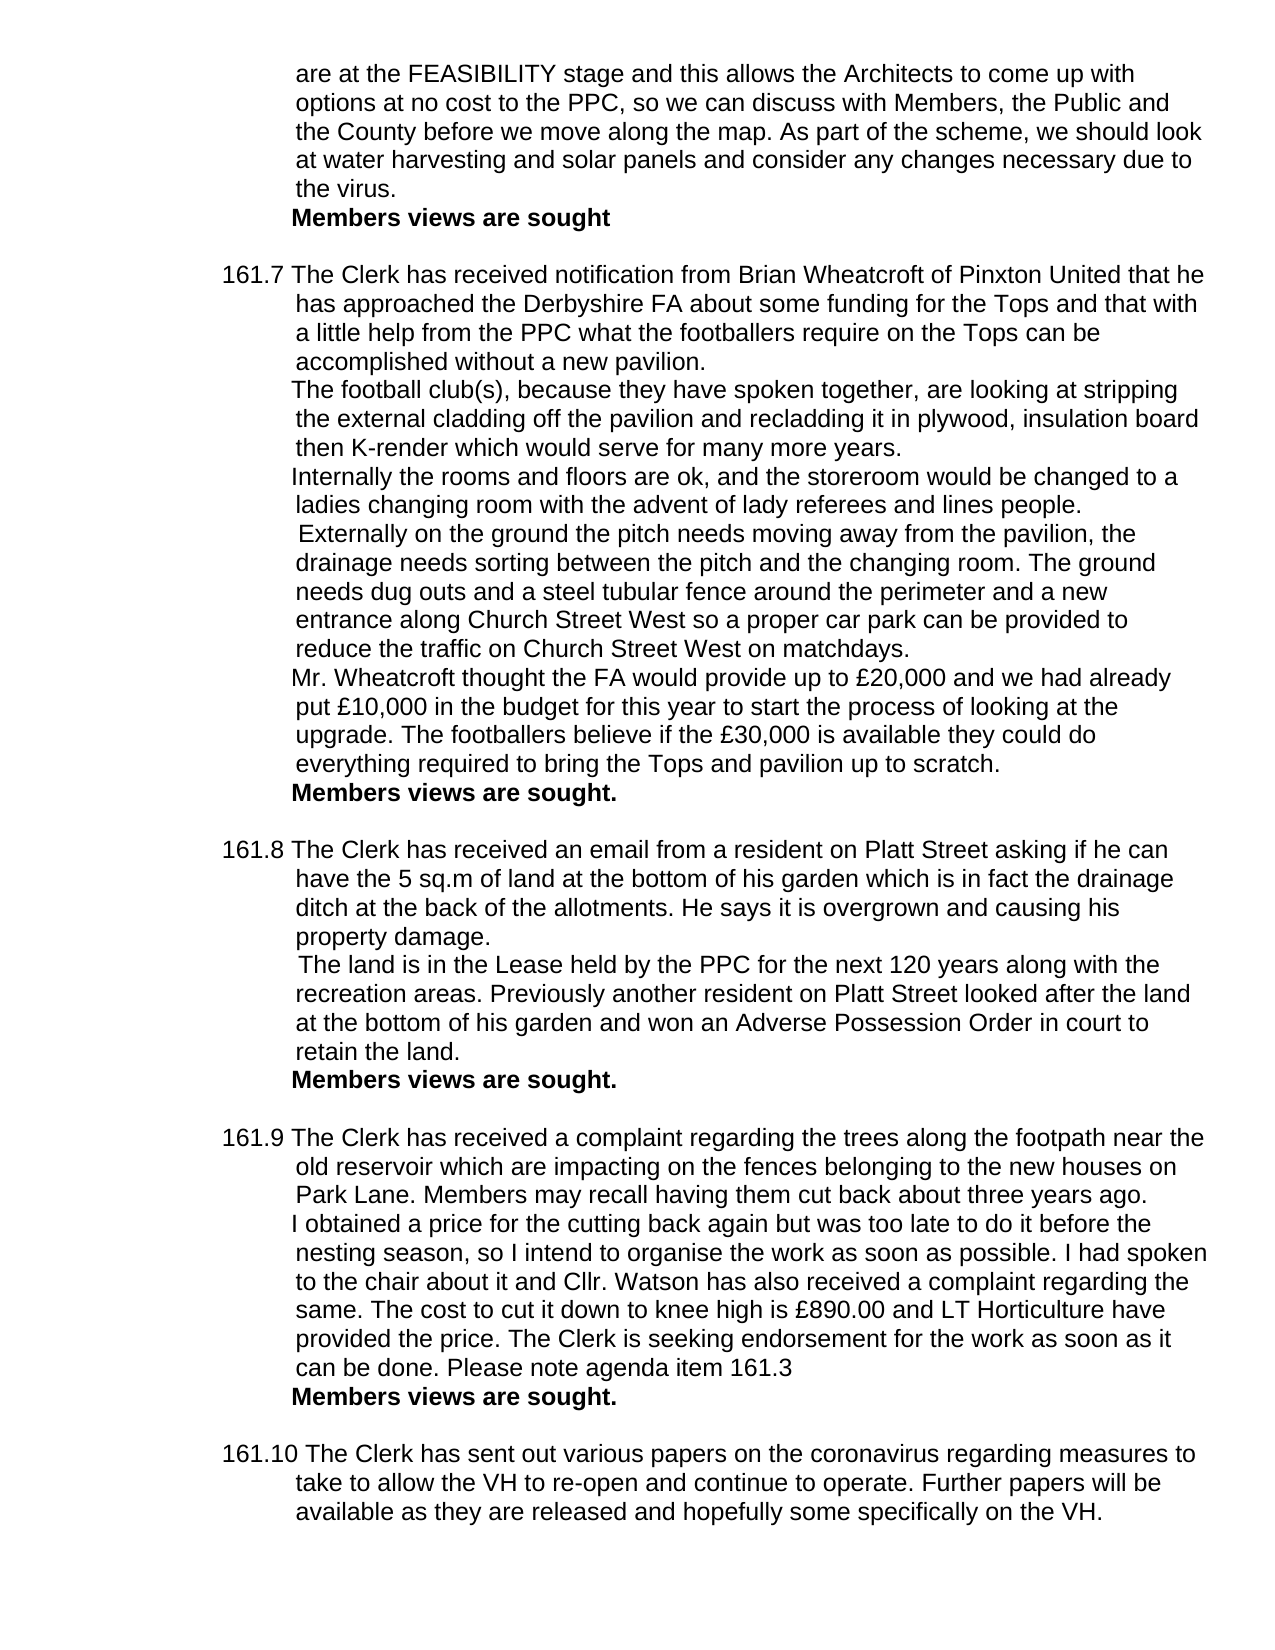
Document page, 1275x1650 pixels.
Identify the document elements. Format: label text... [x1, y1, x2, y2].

list Members views are sought. [222, 1382, 1211, 1410]
list Members views are sought. [222, 778, 1211, 807]
list The land is in the Lease held by the PPC for the next 120 years along with the recreation areas. Previously another resident on Platt Street looked after the land at the bottom of his garden and won an Adverse Possession Order in court to retain the land. [222, 950, 1211, 1065]
list 161.10 The Clerk has sent out various papers on the coronavirus regarding measures to take to allow the VH to re-open and continue to operate. Further papers will be available as they are released and hopefully some specifically on the VH. [222, 1439, 1211, 1525]
list 161.7 The Clerk has received notification from Brian Wheatcroft of Pinxton United that he has approached the Derbyshire FA about some funding for the Tops and that with a little help from the PPC what the footballers require on the Tops can be accomplished without a new pavilion. [222, 260, 1211, 375]
list The football club(s), because they have spoken together, are looking at stripping the external cladding off the pavilion and recladding it in plywood, insulation board then K-render which would serve for many more years. [222, 375, 1211, 462]
list Externally on the ground the pitch needs moving away from the pavilion, the drainage needs sorting between the pitch and the changing room. The ground needs dug outs and a steel tubular fence around the perimeter and a new entrance along Church Street West so a proper car park can be provided to reduce the traffic on Church Street West on matchdays. [222, 519, 1211, 663]
list Internally the rooms and floors are ok, and the storeroom would be changed to a ladies changing room with the advent of lady referees and lines people. [222, 462, 1211, 519]
list Mr. Wheatcroft thought the FA would provide up to £20,000 and we had already put £10,000 in the budget for this year to start the process of looking at the upgrade. The footballers believe if the £30,000 is available they could do everything required to bring the Tops and pavilion up to scratch. [222, 663, 1211, 778]
list Members views are sought [222, 203, 1211, 232]
list Members views are sought. [222, 1065, 1211, 1094]
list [222, 59, 1211, 203]
list 161.9 The Clerk has received a complaint regarding the trees along the footpath near the old reservoir which are impacting on the fences belonging to the new houses on Park Lane. Members may recall having them cut back about three years ago. [222, 1123, 1211, 1209]
list I obtained a price for the cutting back again but was too late to do it before the nesting season, so I intend to organise the work as soon as possible. I had spoken to the chair about it and Cllr. Watson has also received a complaint regarding the same. The cost to cut it down to knee high is £890.00 and LT Horticulture have provided the price. The Clerk is seeking endorsement for the work as soon as it can be done. Please note agenda item 161.3 [222, 1209, 1211, 1382]
list 161.8 The Clerk has received an email from a resident on Platt Street asking if he can have the 5 sq.m of land at the bottom of his garden which is in fact the drainage ditch at the back of the allotments. He says it is overgrown and causing his property damage. [222, 835, 1211, 950]
